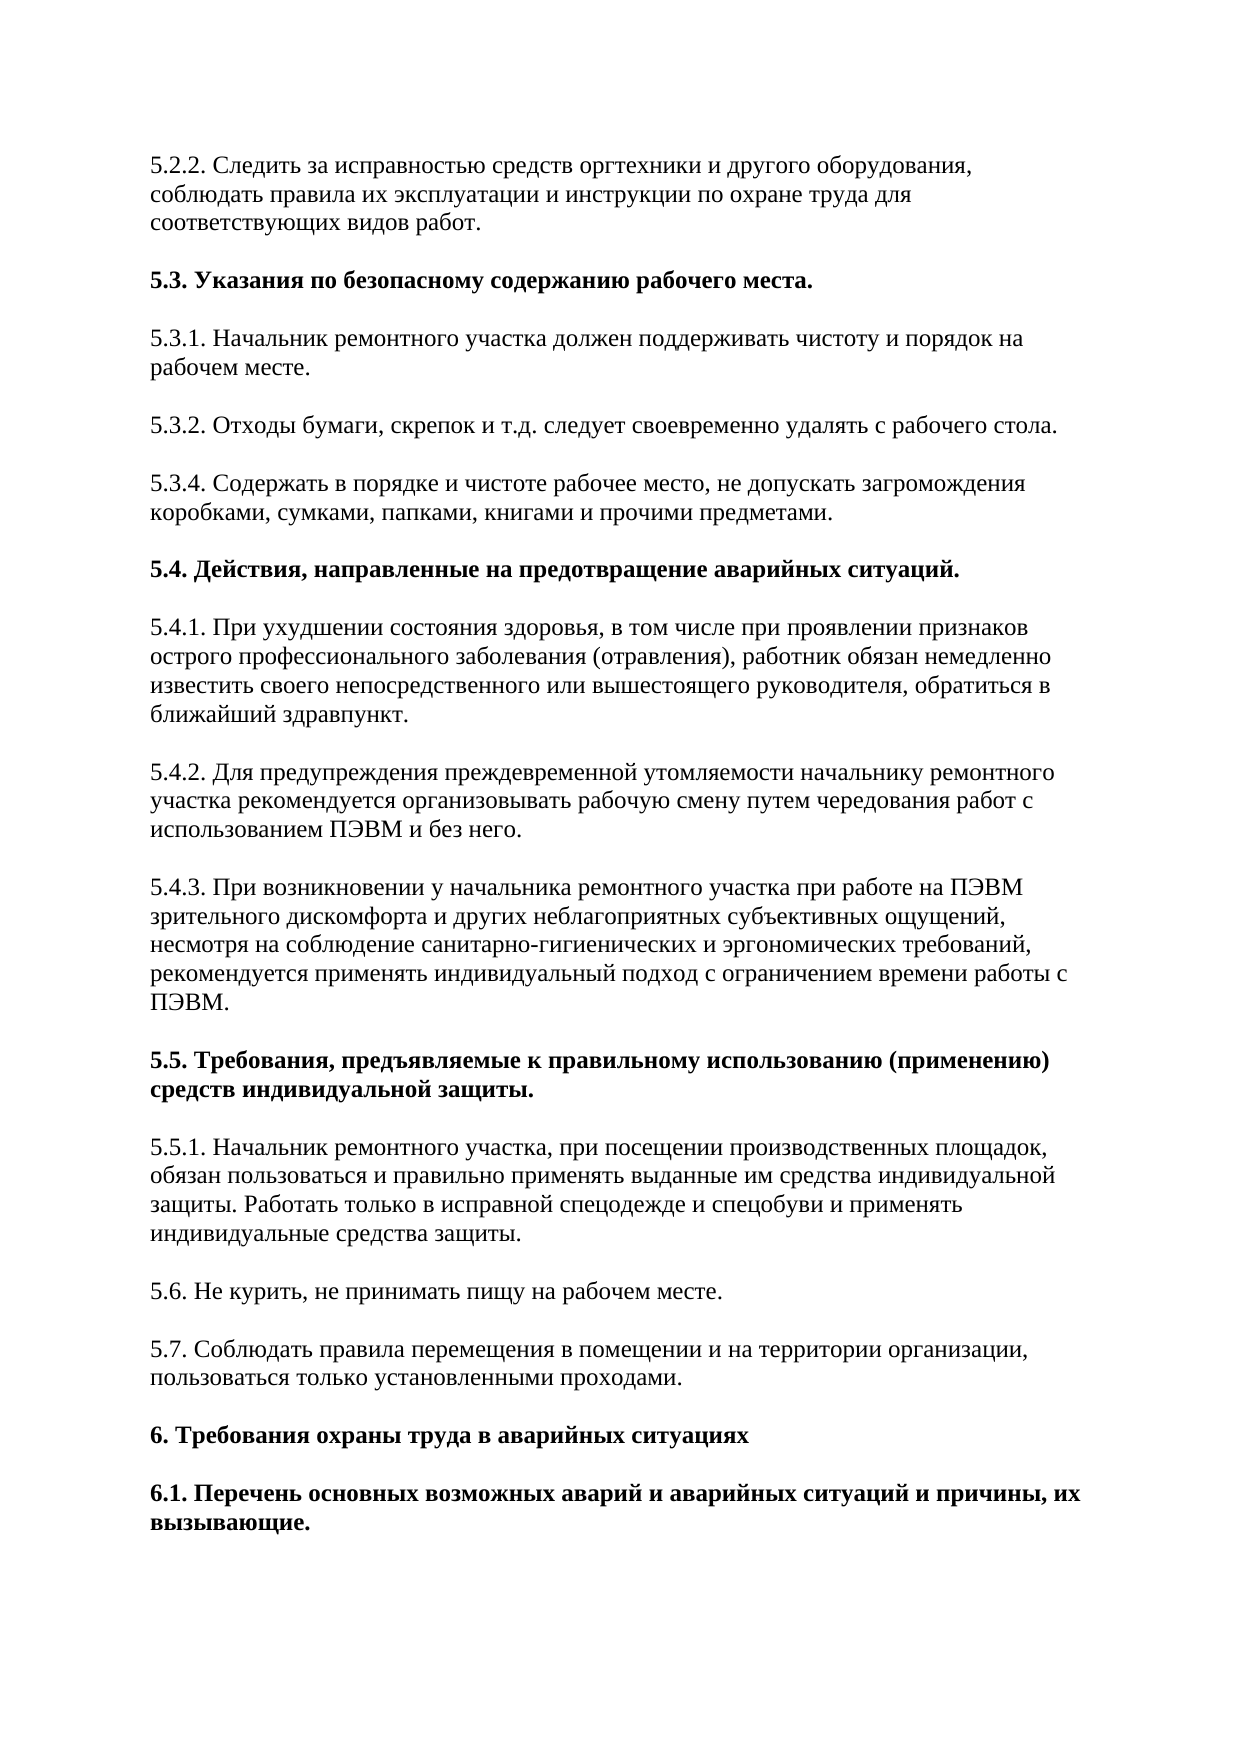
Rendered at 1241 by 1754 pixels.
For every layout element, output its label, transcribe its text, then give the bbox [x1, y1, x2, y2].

text 5.3. Указания по безопасному содержанию рабочего места. [150, 265, 1090, 294]
text 5.2.2. Следить за исправностью средств оргтехники и другого оборудования, соблюдать правила их эксплуатации и инструкции по охране труда для соответствующих видов работ. [150, 150, 1090, 236]
text 5.4. Действия, направленные на предотвращение аварийных ситуаций. [150, 554, 1090, 583]
text 5.7. Соблюдать правила перемещения в помещении и на территории организации, пользоваться только установленными проходами. [150, 1334, 1090, 1391]
text 5.3.4. Содержать в порядке и чистоте рабочее место, не допускать загромождения коробками, сумками, папками, книгами и прочими предметами. [150, 468, 1090, 525]
text 5.4.2. Для предупреждения преждевременной утомляемости начальнику ремонтного участка рекомендуется организовывать рабочую смену путем чередования работ с использованием ПЭВМ и без него. [150, 757, 1090, 843]
text 5.4.1. При ухудшении состояния здоровья, в том числе при проявлении признаков острого профессионального заболевания (отравления), работник обязан немедленно известить своего непосредственного или вышестоящего руководителя, обратиться в ближайший здравпункт. [150, 612, 1090, 727]
text 5.5. Требования, предъявляемые к правильному использованию (применению) средств индивидуальной защиты. [150, 1045, 1090, 1102]
text 5.6. Не курить, не принимать пищу на рабочем месте. [150, 1276, 1090, 1304]
text 5.3.2. Отходы бумаги, скрепок и т.д. следует своевременно удалять с рабочего стола. [150, 410, 1090, 439]
text 5.4.3. При возникновении у начальника ремонтного участка при работе на ПЭВМ зрительного дискомфорта и других неблагоприятных субъективных ощущений, несмотря на соблюдение санитарно-гигиенических и эргономических требований, рекомендуется применять индивидуальный подход с ограничением времени работы с ПЭВМ. [150, 872, 1090, 1016]
text 5.5.1. Начальник ремонтного участка, при посещении производственных площадок, обязан пользоваться и правильно применять выданные им средства индивидуальной защиты. Работать только в исправной спецодежде и спецобуви и применять индивидуальные средства защиты. [150, 1132, 1090, 1247]
text 5.3.1. Начальник ремонтного участка должен поддерживать чистоту и порядок на рабочем месте. [150, 323, 1090, 381]
text 6.1. Перечень основных возможных аварий и аварийных ситуаций и причины, их вызывающие. [150, 1478, 1090, 1536]
text 6. Требования охраны труда в аварийных ситуациях [150, 1420, 1090, 1449]
